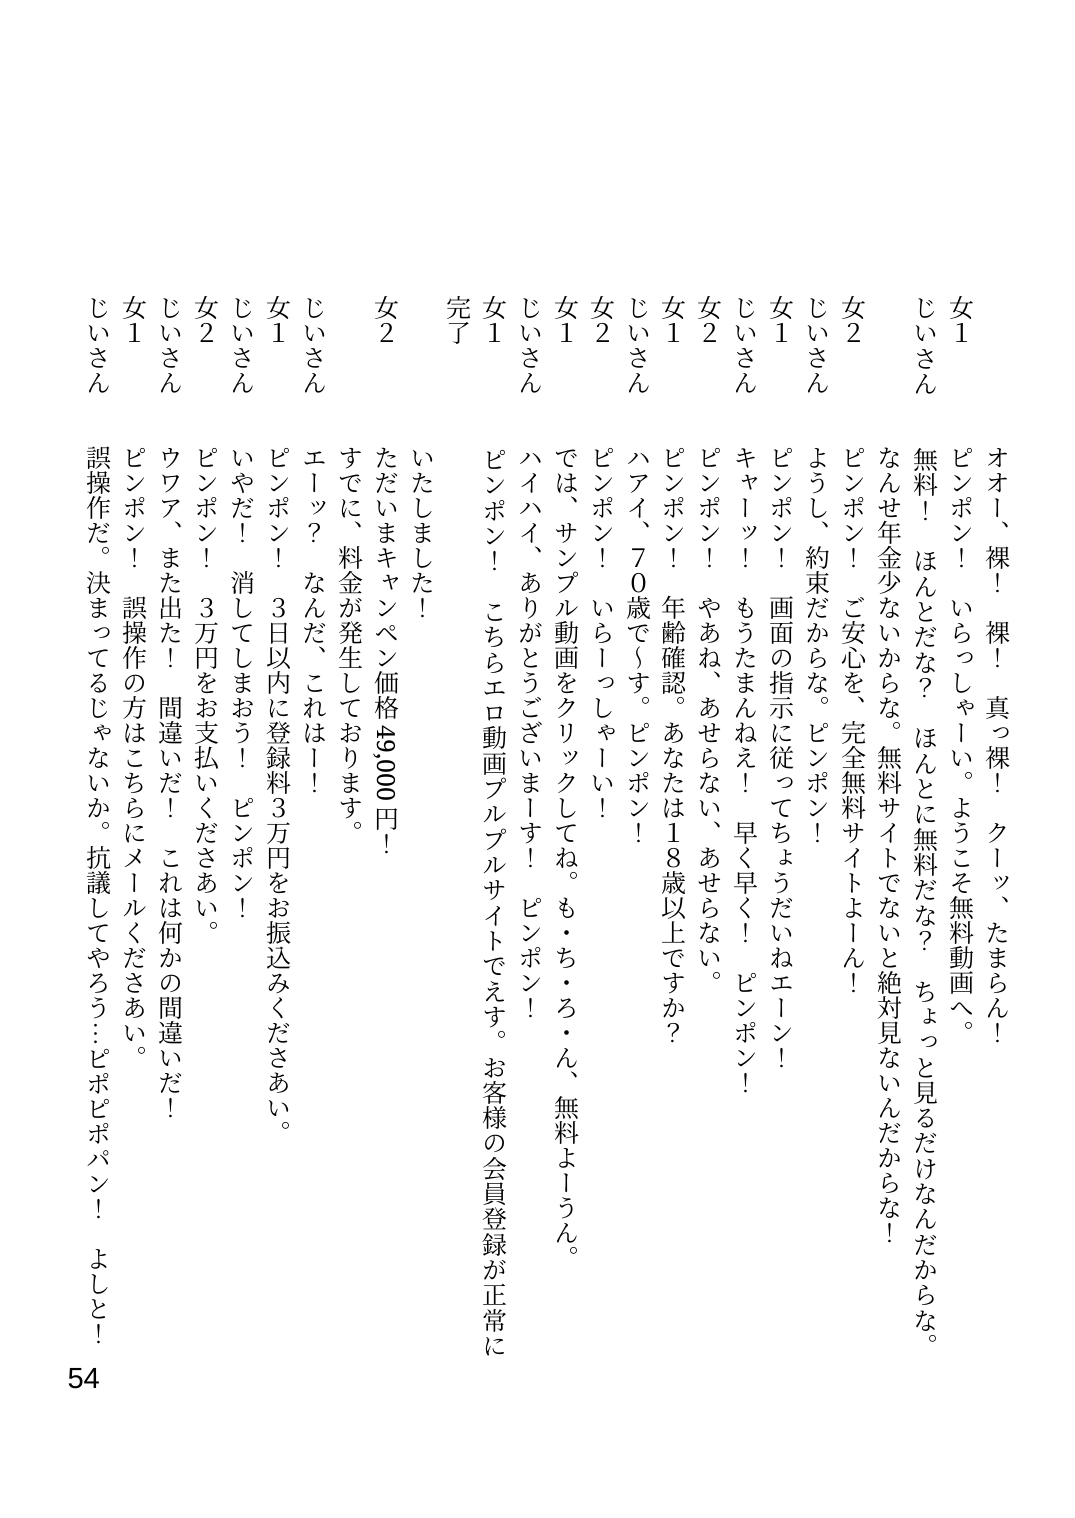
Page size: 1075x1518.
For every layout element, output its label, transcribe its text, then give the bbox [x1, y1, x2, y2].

text じいさん ようし、約束だからな。ピンポン！ [800, 295, 836, 1361]
text すでに、料金が発生しております。 [333, 295, 369, 1361]
text 女１ ピンポン！ ３日以内に登録料３万円をお振込みくださあい。 [261, 295, 297, 1361]
text オオー、裸！ 裸！ 真っ裸！ クーッ、たまらん！ [980, 295, 1016, 1361]
text じいさん エーッ？ なんだ、これはー！ [297, 295, 333, 1361]
text 女１ では、サンプル動画をクリックしてね。も・ち・ろ・ん、無料よーうん。 [548, 295, 584, 1361]
text 女２ ただいまキャンペン価格49,000円！ [369, 295, 405, 1361]
text じいさん いやだ！ 消してしまおう！ ピンポン！ [225, 295, 261, 1361]
text 女１ ピンポン！ 画面の指示に従ってちょうだいねエーン！ [764, 295, 800, 1361]
text じいさん 誤操作だ。決まってるじゃないか。抗議してやろう…ピポピポパン！ よしと！ [81, 295, 117, 1361]
text じいさん 無料！ ほんとだな？ ほんとに無料だな？ ちょっと見るだけなんだからな。なんせ年金少ないからな。無料サイトでないと絶対見ないんだからな！ [872, 295, 944, 1361]
text じいさん キャーッ！ もうたまんねえ！ 早く早く！ ピンポン！ [728, 295, 764, 1361]
text 女２ ピンポン！ ご安心を、完全無料サイトよーん！ [836, 295, 872, 1361]
text 女２ ピンポン！ いらーっしゃーい！ [584, 295, 620, 1361]
text 女１ ピンポン！ こちらエロ動画プルプルサイトでえす。お客様の会員登録が正常に完了 [441, 295, 513, 1361]
text 女１ ピンポン！ 年齢確認。あなたは１８歳以上ですか？ [656, 295, 692, 1361]
text 女１ ピンポン！ いらっしゃーい。ようこそ無料動画へ。 [944, 295, 980, 1361]
text じいさん ハイハイ、ありがとうございまーす！ ピンポン！ [513, 295, 548, 1361]
text 女２ ピンポン！ ３万円をお支払いくださあい。 [189, 295, 225, 1361]
text 女１ ピンポン！ 誤操作の方はこちらにメールくださあい。 [117, 295, 153, 1361]
text じいさん ウワア、また出た！ 間違いだ！ これは何かの間違いだ！ [153, 295, 189, 1361]
text じいさん ハアイ、７０歳で～す。ピンポン！ [620, 295, 656, 1361]
text いたしました！ [405, 295, 441, 1361]
text 女２ ピンポン！ やあね、あせらない、あせらない。 [692, 295, 728, 1361]
